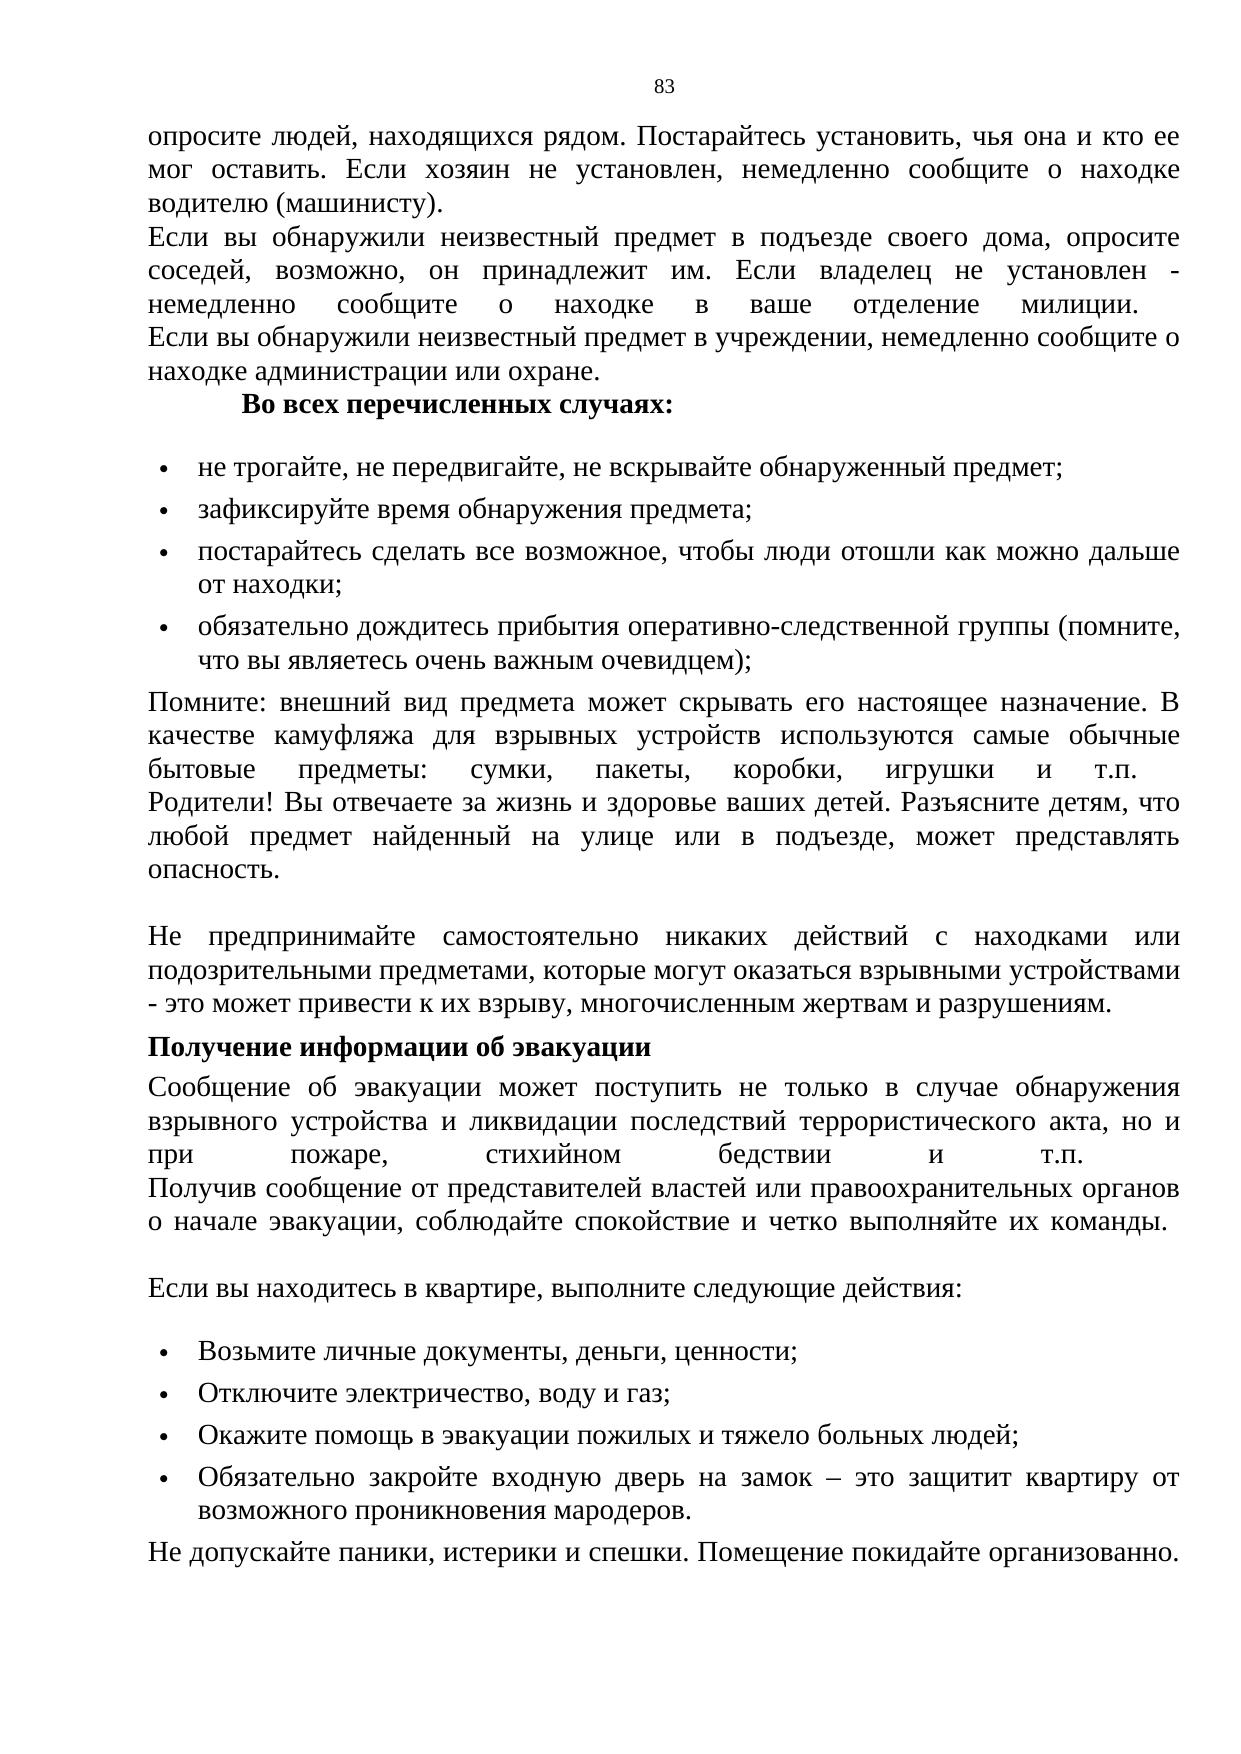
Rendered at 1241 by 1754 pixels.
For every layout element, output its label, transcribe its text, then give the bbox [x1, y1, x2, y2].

list Отключите электричество, воду и газ; [160, 1375, 1181, 1409]
list Окажите помощь в эвакуации пожилых и тяжело больных людей; [160, 1417, 1181, 1451]
list Возьмите личные документы, деньги, ценности; [160, 1333, 1181, 1367]
list постарайтесь сделать все возможное, чтобы люди отошли как можно дальше от находки; [160, 533, 1181, 600]
text Если вы обнаружили неизвестный предмет в подъезде своего дома, опросите соседей, возможно, он принадлежит им. Если владелец не установлен - немедленно сообщите о находке в ваше отделение милиции. Если вы обнаружили неизвестный предмет в учреждении, немедленно сообщите о находке администрации или охране. [148, 219, 1181, 386]
text Не предпринимайте самостоятельно никаких действий с находками или подозрительными предметами, которые могут оказаться взрывными устройствами - это может привести к их взрыву, многочисленным жертвам и разрушениям. [148, 918, 1181, 1019]
text Помните: внешний вид предмета может скрывать его настоящее назначение. В качестве камуфляжа для взрывных устройств используются самые обычные бытовые предметы: сумки, пакеты, коробки, игрушки и т.п. Родители! Вы отвечаете за жизнь и здоровье ваших детей. Разъясните детям, что любой предмет найденный на улице или в подъезде, может представлять опасность. [148, 684, 1181, 885]
list не трогайте, не передвигайте, не вскрывайте обнаруженный предмет; [160, 449, 1181, 483]
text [148, 1534, 1181, 1635]
list зафиксируйте время обнаружения предмета; [160, 491, 1181, 524]
list Обязательно закройте входную дверь на замок – это защитит квартиру от возможного проникновения мародеров. [160, 1459, 1181, 1526]
text Получение информации об эвакуации [148, 1029, 1181, 1063]
text Сообщение об эвакуации может поступить не только в случае обнаружения взрывного устройства и ликвидации последствий террористического акта, но и при пожаре, стихийном бедствии и т.п. Получив сообщение от представителей властей или правоохранительных органов о начале эвакуации, соблюдайте спокойствие и четко выполняйте их команды. Если вы находитесь в квартире, выполните следующие действия: [148, 1069, 1181, 1304]
list обязательно дождитесь прибытия оперативно-следственной группы (помните, что вы являетесь очень важным очевидцем); [160, 608, 1181, 675]
text Во всех перечисленных случаях: [148, 386, 1181, 420]
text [148, 118, 1181, 219]
